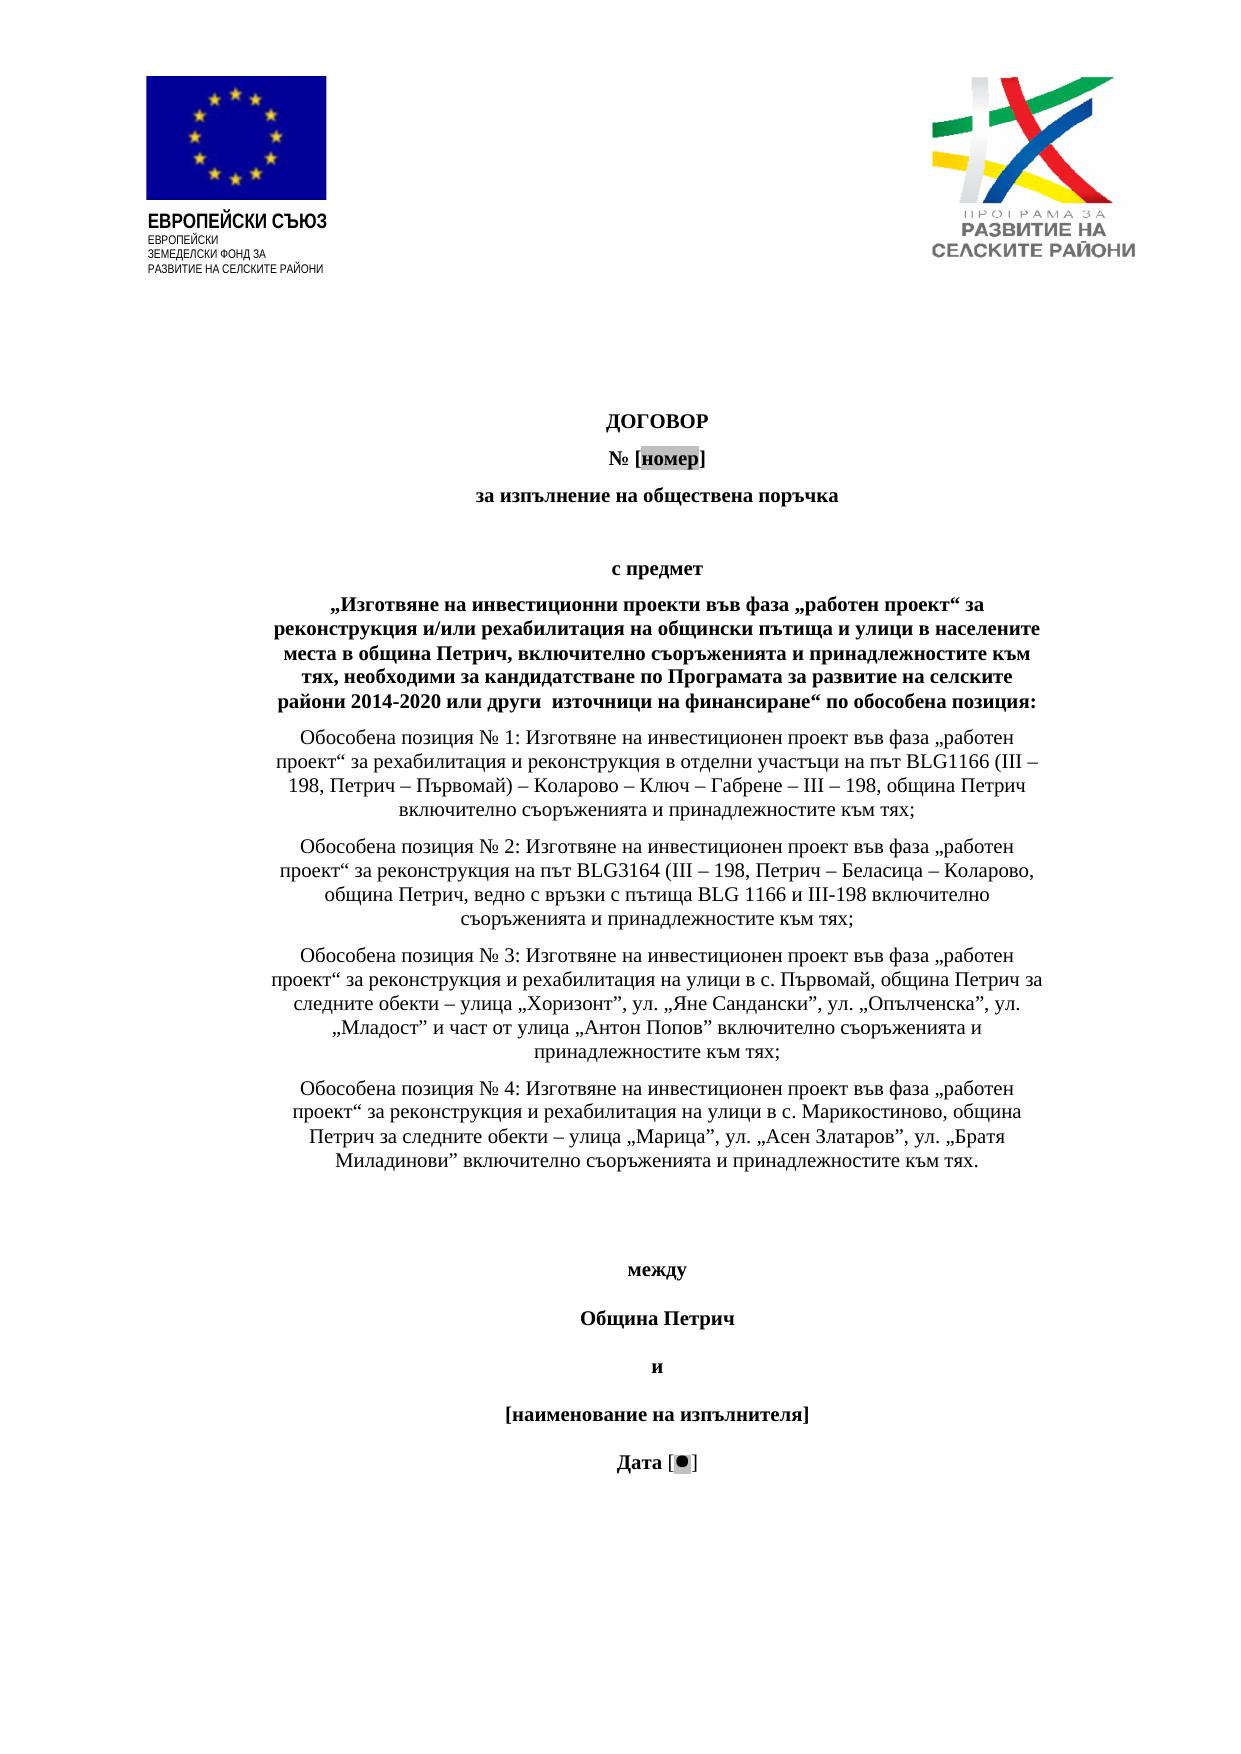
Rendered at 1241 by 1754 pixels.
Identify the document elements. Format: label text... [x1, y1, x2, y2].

text Обособена позиция № 1: Изготвяне на инвестиционен проект във фаза „работен проект“ за рехабилитация и реконструкция в отделни участъци на път BLG1166 (ІІІ – 198, Петрич – Първомай) – Коларово – Ключ – Габрене – ІІІ – 198, община Петрич включително съоръженията и принадлежностите към тях; [266, 725, 1048, 821]
text „Изготвяне на инвестиционни проекти във фаза „работен проект“ за реконструкция и/или рехабилитация на общински пътища и улици в населените места в община Петрич, включително съоръженията и принадлежностите към тях, необходими за кандидатстване по Програмата за развитие на селските райони 2014-2020 или други източници на финансиране“ по обособена позиция: [266, 592, 1048, 713]
text Обособена позиция № 4: Изготвяне на инвестиционен проект във фаза „работен проект“ за реконструкция и рехабилитация на улици в с. Марикостиново, община Петрич за следните обекти – улица „Марица”, ул. „Асен Златаров”, ул. „Братя Миладинови” включително съоръженията и принадлежностите към тях. [266, 1075, 1048, 1172]
text Обособена позиция № 2: Изготвяне на инвестиционен проект във фаза „работен проект“ за реконструкция на път BLG3164 (ІІІ – 198, Петрич – Беласица – Коларово, община Петрич, ведно с връзки с пътища BLG 1166 и ІІІ-198 включително съоръженията и принадлежностите към тях; [266, 834, 1048, 930]
text Община Петрич [266, 1305, 1048, 1329]
text № [номер] [266, 446, 641, 470]
text [наименование на изпълнителя] [266, 1402, 1048, 1426]
text за изпълнение на обществена поръчка [266, 483, 1048, 507]
text ДОГОВОР [266, 409, 1048, 433]
text и [266, 1353, 1048, 1378]
text № [номер] [699, 446, 1048, 470]
picture [146, 76, 327, 200]
text с предмет [266, 556, 1048, 580]
text Дата [] [266, 1450, 1048, 1474]
text Обособена позиция № 3: Изготвяне на инвестиционен проект във фаза „работен проект“ за реконструкция и рехабилитация на улици в с. Първомай, община Петрич за следните обекти – улица „Хоризонт”, ул. „Яне Сандански”, ул. „Опълченска”, ул. „Младост” и част от улица „Антон Попов” включително съоръженията и принадлежностите към тях; [266, 943, 1048, 1063]
text между [266, 1257, 1048, 1281]
